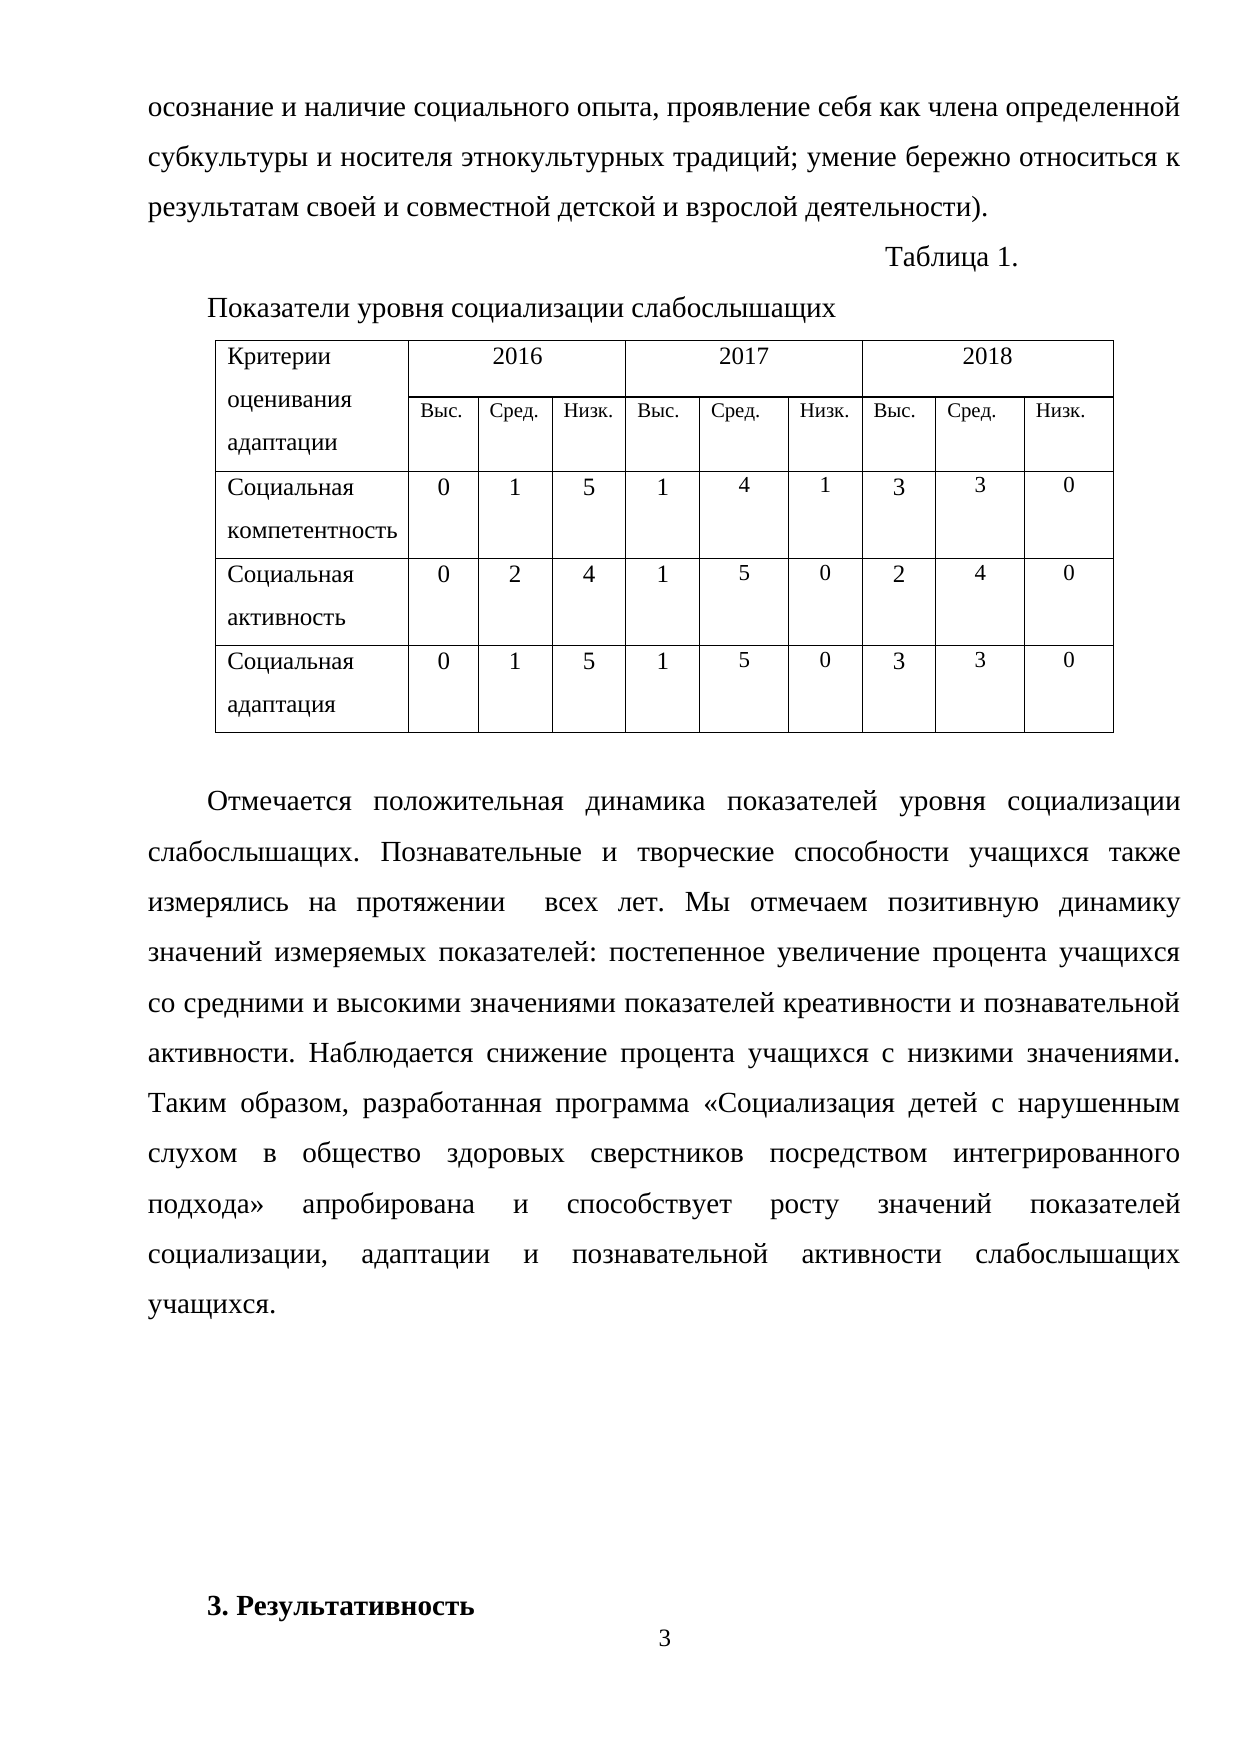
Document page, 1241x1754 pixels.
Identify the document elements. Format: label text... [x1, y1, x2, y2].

table_cell Выс. [626, 398, 699, 471]
table_cell 5 [700, 646, 788, 732]
table_cell 5 [553, 646, 625, 732]
table_cell 0 [1025, 559, 1113, 645]
table_cell Сред. [700, 398, 788, 471]
table_cell Сред. [936, 398, 1024, 471]
table_cell 0 [789, 646, 862, 732]
table_cell 0 [789, 559, 862, 645]
table_header 2016 [409, 341, 625, 396]
table_cell 5 [700, 559, 788, 645]
table_cell Социальная адаптация [216, 646, 408, 732]
table_header 2017 [626, 341, 862, 396]
table_cell 4 [936, 559, 1024, 645]
table_cell 0 [409, 559, 478, 645]
table_cell Сред. [479, 398, 552, 471]
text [148, 89, 1181, 223]
table_cell 3 [936, 472, 1024, 558]
table_cell 1 [479, 646, 552, 732]
table_cell 1 [626, 472, 699, 558]
table_cell 3 [863, 646, 935, 732]
table_cell 0 [409, 646, 478, 732]
table_cell 5 [553, 472, 625, 558]
text 3. Результативность [148, 1588, 1181, 1622]
table_cell 2 [863, 559, 935, 645]
table_cell 0 [1025, 472, 1113, 558]
text Отмечается положительная динамика показателей уровня социализации слабослышащих. Познавательные и творческие способности учащихся также измерялись на протяжении всех лет. Мы отмечаем позитивную динамику значений измеряемых показателей: постепенное увеличение процента учащихся со средними и высокими значениями показателей креативности и познавательной активности. Наблюдается снижение процента учащихся с низкими значениями. Таким образом, разработанная программа «Социализация детей с нарушенным слухом в общество здоровых сверстников посредством интегрированного подхода» апробирована и способствует росту значений показателей социализации, адаптации и познавательной активности слабослышащих учащихся. [148, 783, 1181, 1320]
table_header Критерии оценивания адаптации [216, 341, 408, 471]
table_cell 1 [789, 472, 862, 558]
table_header 2018 [863, 341, 1113, 396]
table_cell 2 [479, 559, 552, 645]
table_cell Социальная компетентность [216, 472, 408, 558]
table_cell 1 [479, 472, 552, 558]
table_cell Низк. [1025, 398, 1113, 471]
table_cell 4 [553, 559, 625, 645]
table_cell Социальная активность [216, 559, 408, 645]
text Показатели уровня социализации слабослышащих [148, 290, 1181, 323]
table_cell 1 [626, 646, 699, 732]
table_cell Низк. [553, 398, 625, 471]
text Таблица 1. [148, 239, 1181, 273]
table_cell Выс. [863, 398, 935, 471]
table_cell Выс. [409, 398, 478, 471]
table_cell 3 [936, 646, 1024, 732]
table_cell 0 [1025, 646, 1113, 732]
table_cell Низк. [789, 398, 862, 471]
table_cell 0 [409, 472, 478, 558]
table_cell 4 [700, 472, 788, 558]
table_cell 3 [863, 472, 935, 558]
table_cell 1 [626, 559, 699, 645]
